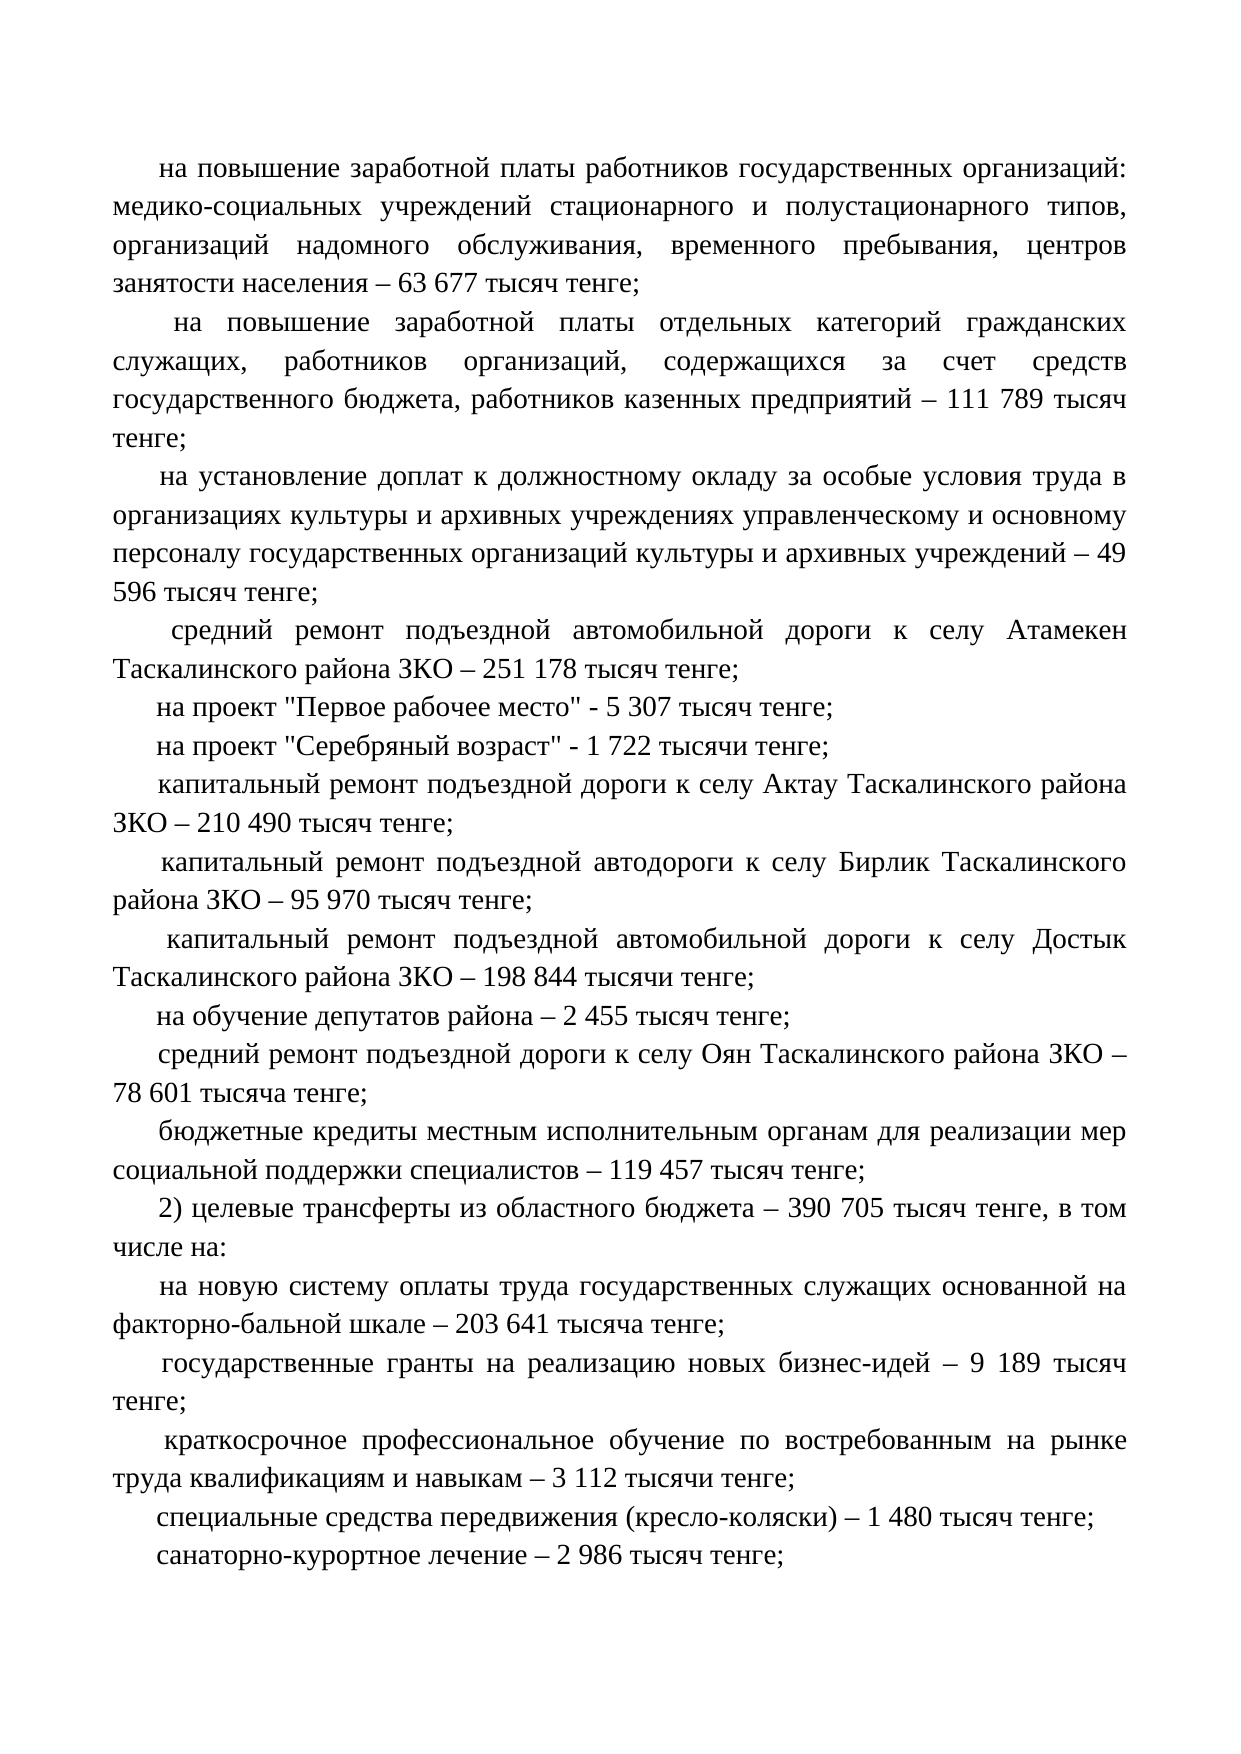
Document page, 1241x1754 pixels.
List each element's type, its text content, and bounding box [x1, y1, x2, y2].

text на повышение заработной платы отдельных категорий гражданских служащих, работников организаций, содержащихся за счет средств государственного бюджета, работников казенных предприятий – 111 789 тысяч тенге; [112, 304, 1128, 453]
text 2) целевые трансферты из областного бюджета – 390 705 тысяч тенге, в том числе на: [112, 1191, 1128, 1263]
text санаторно-курортное лечение – 2 986 тысяч тенге; [112, 1537, 1128, 1571]
text на обучение депутатов района – 2 455 тысяч тенге; [112, 998, 1128, 1031]
text на новую систему оплаты труда государственных служащих основанной на факторно-бальной шкале – 203 641 тысяча тенге; [112, 1268, 1128, 1340]
text специальные средства передвижения (кресло-коляски) – 1 480 тысяч тенге; [112, 1499, 1128, 1532]
text капитальный ремонт подъездной дороги к селу Актау Таскалинского района ЗКО – 210 490 тысяч тенге; [112, 767, 1128, 839]
text бюджетные кредиты местным исполнительным органам для реализации мер социальной поддержки специалистов – 119 457 тысяч тенге; [112, 1113, 1128, 1186]
text на проект "Первое рабочее место" - 5 307 тысяч тенге; [112, 689, 1128, 723]
text на проект "Серебряный возраст" - 1 722 тысячи тенге; [112, 728, 1128, 762]
text на установление доплат к должностному окладу за особые условия труда в организациях культуры и архивных учреждениях управленческому и основному персоналу государственных организаций культуры и архивных учреждений – 49 596 тысяч тенге; [112, 458, 1128, 607]
text государственные гранты на реализацию новых бизнес-идей – 9 189 тысяч тенге; [112, 1345, 1128, 1417]
text краткосрочное профессиональное обучение по востребованным на рынке труда квалификациям и навыкам – 3 112 тысячи тенге; [112, 1422, 1128, 1494]
text на повышение заработной платы работников государственных организаций: медико-социальных учреждений стационарного и полустационарного типов, организаций надомного обслуживания, временного пребывания, центров занятости населения – 63 677 тысяч тенге; [112, 150, 1128, 299]
text капитальный ремонт подъездной автомобильной дороги к селу Достык Таскалинского района ЗКО – 198 844 тысячи тенге; [112, 921, 1128, 993]
text средний ремонт подъездной дороги к селу Оян Таскалинского района ЗКО – 78 601 тысяча тенге; [112, 1036, 1128, 1108]
text средний ремонт подъездной автомобильной дороги к селу Атамекен Таскалинского района ЗКО – 251 178 тысяч тенге; [112, 612, 1128, 684]
text капитальный ремонт подъездной автодороги к селу Бирлик Таскалинского района ЗКО – 95 970 тысяч тенге; [112, 844, 1128, 916]
